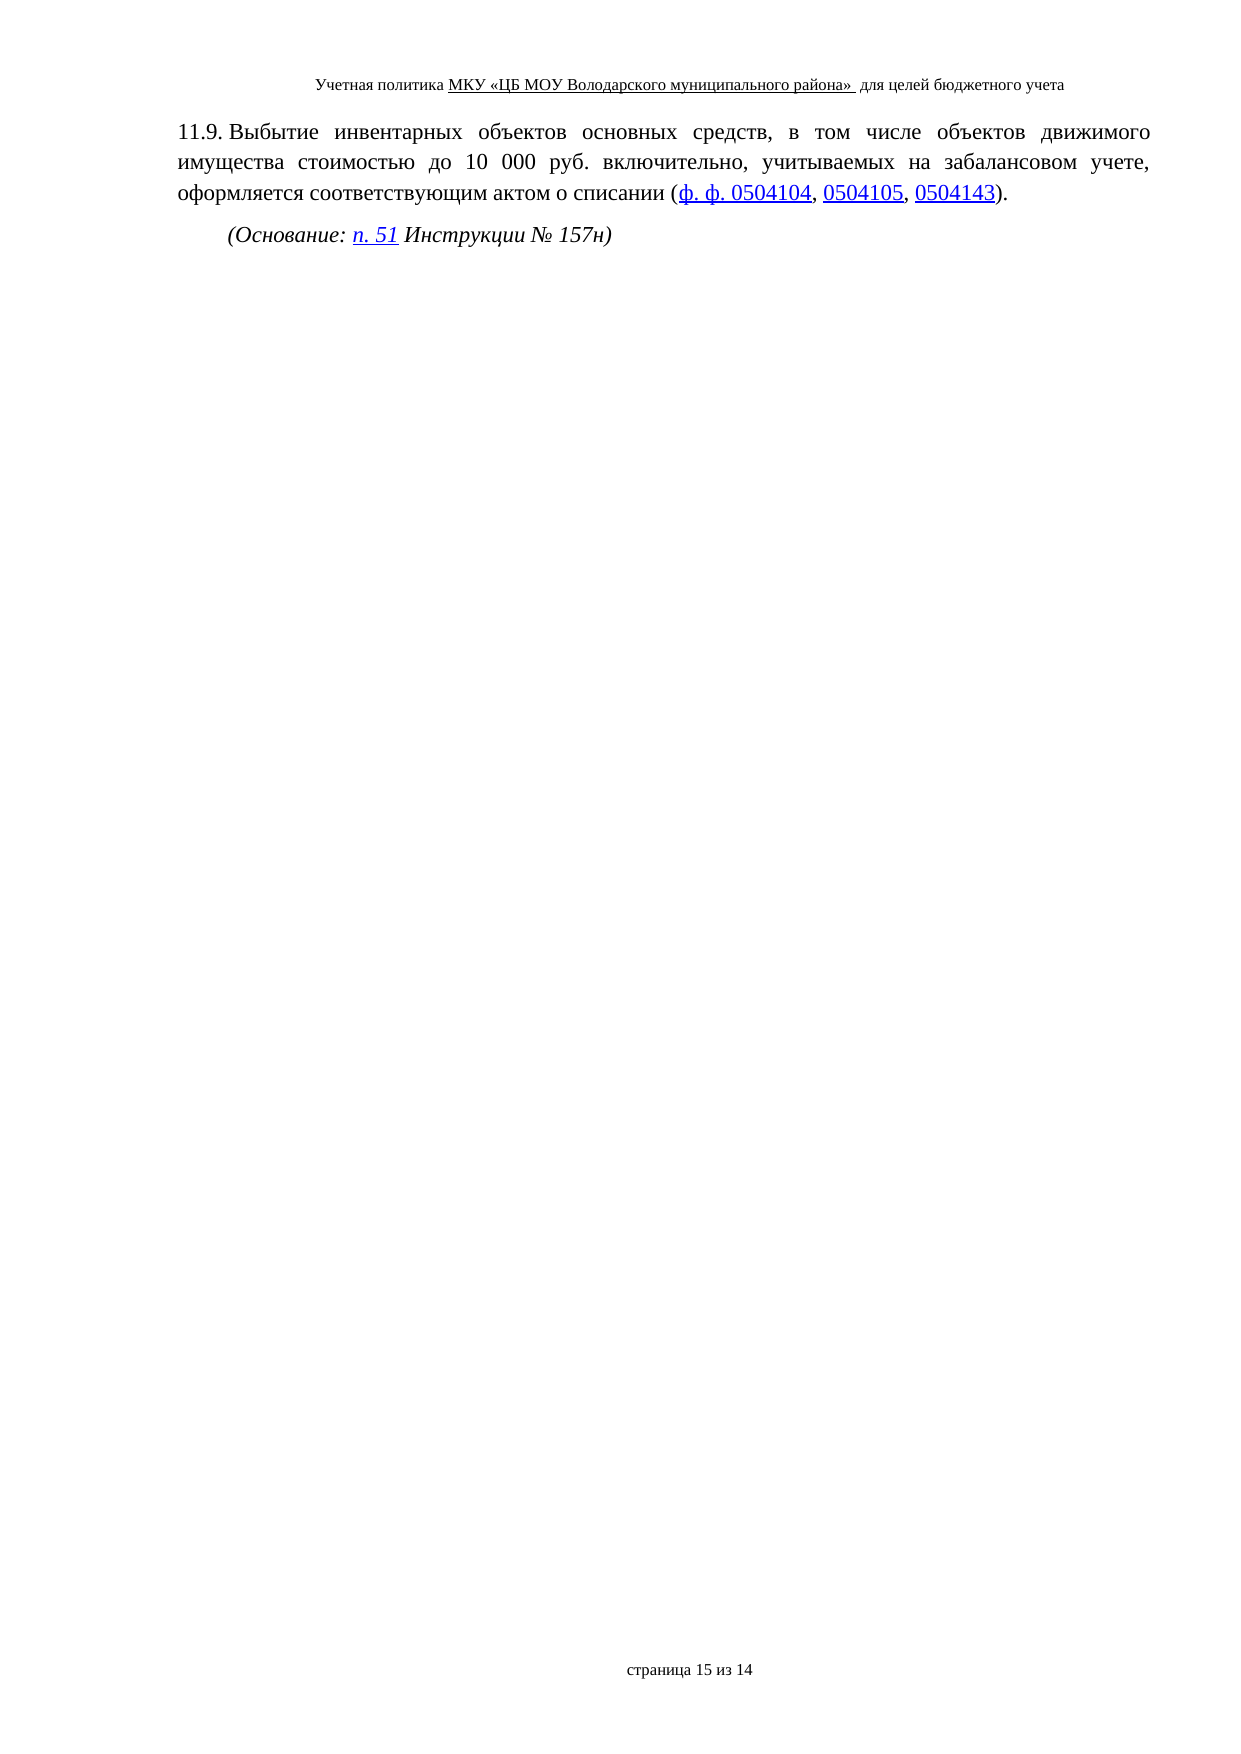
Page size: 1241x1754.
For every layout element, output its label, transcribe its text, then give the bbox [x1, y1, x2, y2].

text (Основание: п. 51 Инструкции № 157н) [177, 221, 1152, 248]
subtitle Выбытие инвентарных объектов основных средств, в том числе объектов движимого имущества стоимостью до 10 000 руб. включительно, учитываемых на забалансовом учете, оформляется соответствующим актом о списании (ф. ф. 0504104, 0504105, 0504143). [177, 118, 1152, 205]
